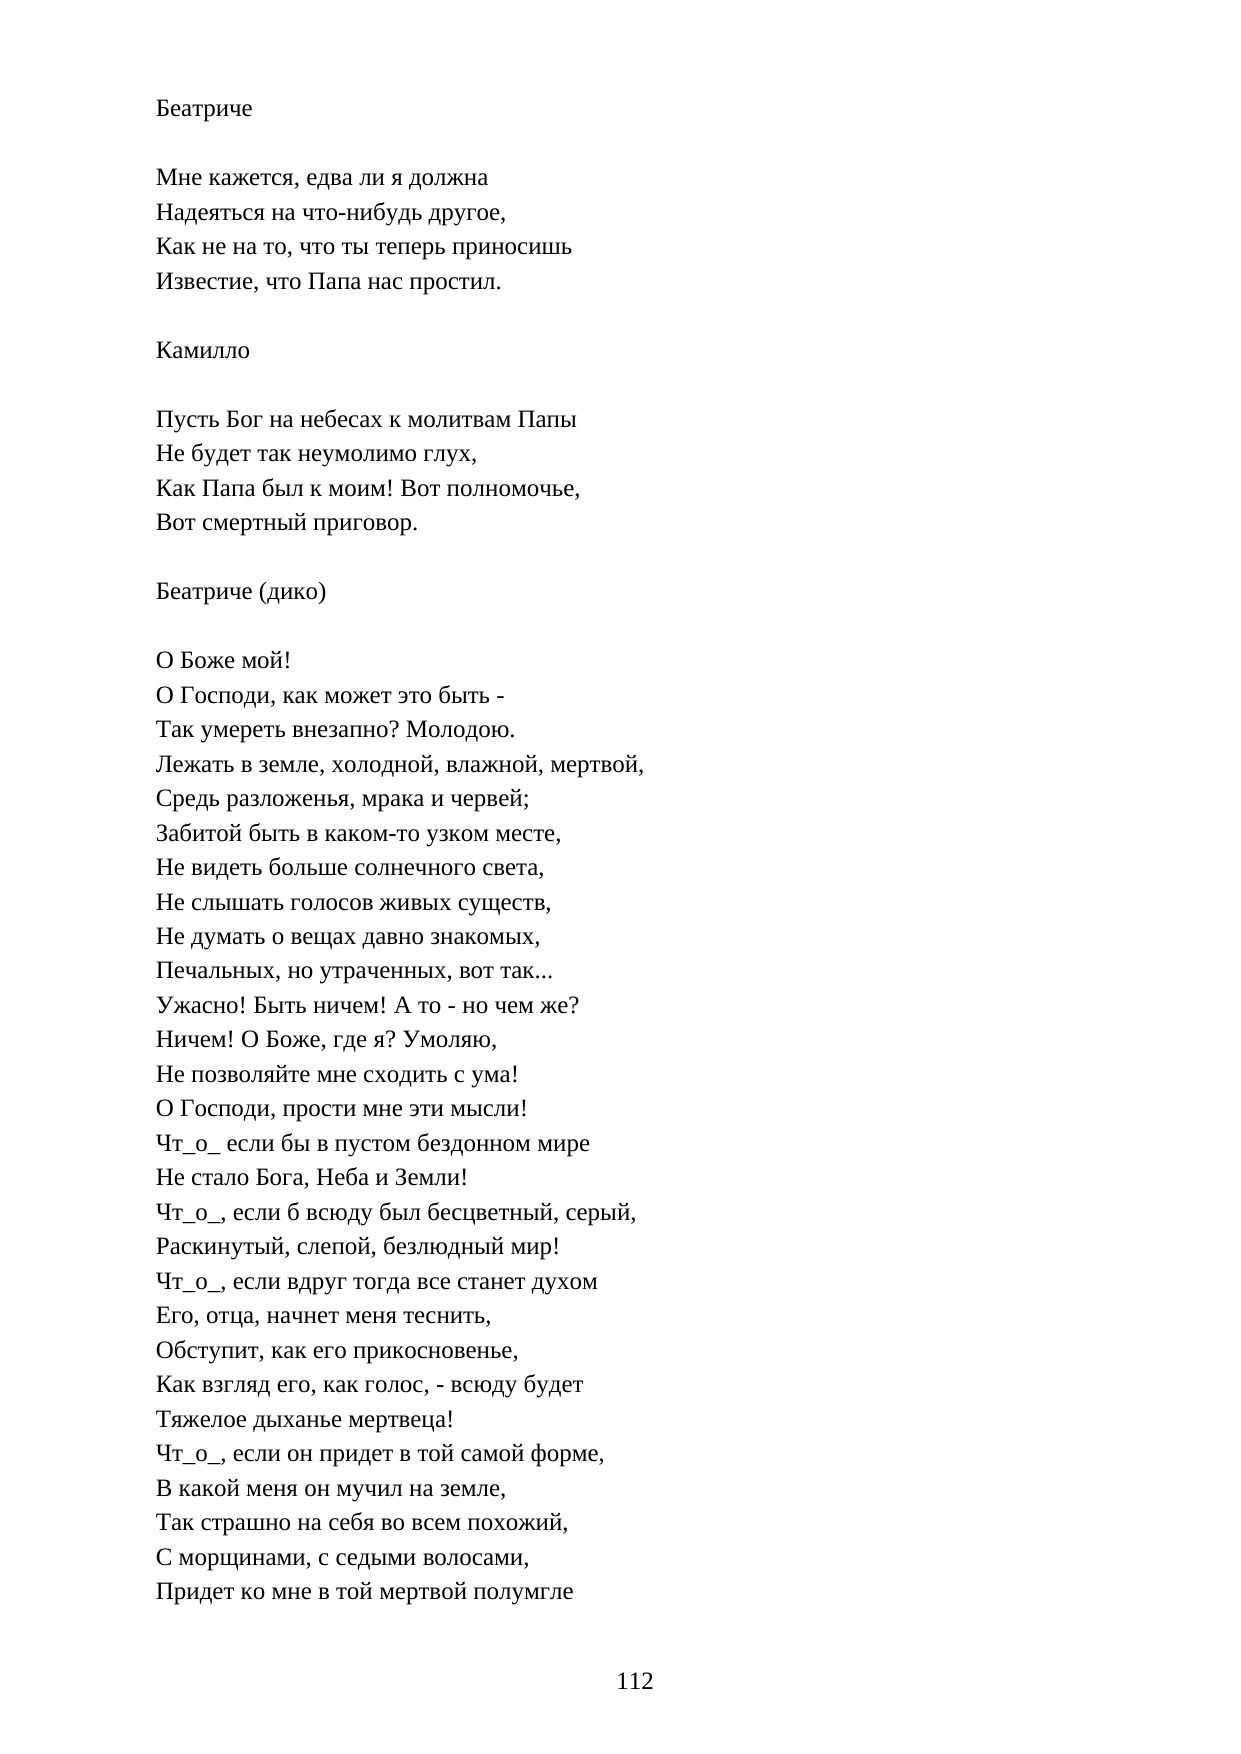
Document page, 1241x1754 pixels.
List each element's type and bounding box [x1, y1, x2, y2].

text [118, 59, 1152, 1605]
